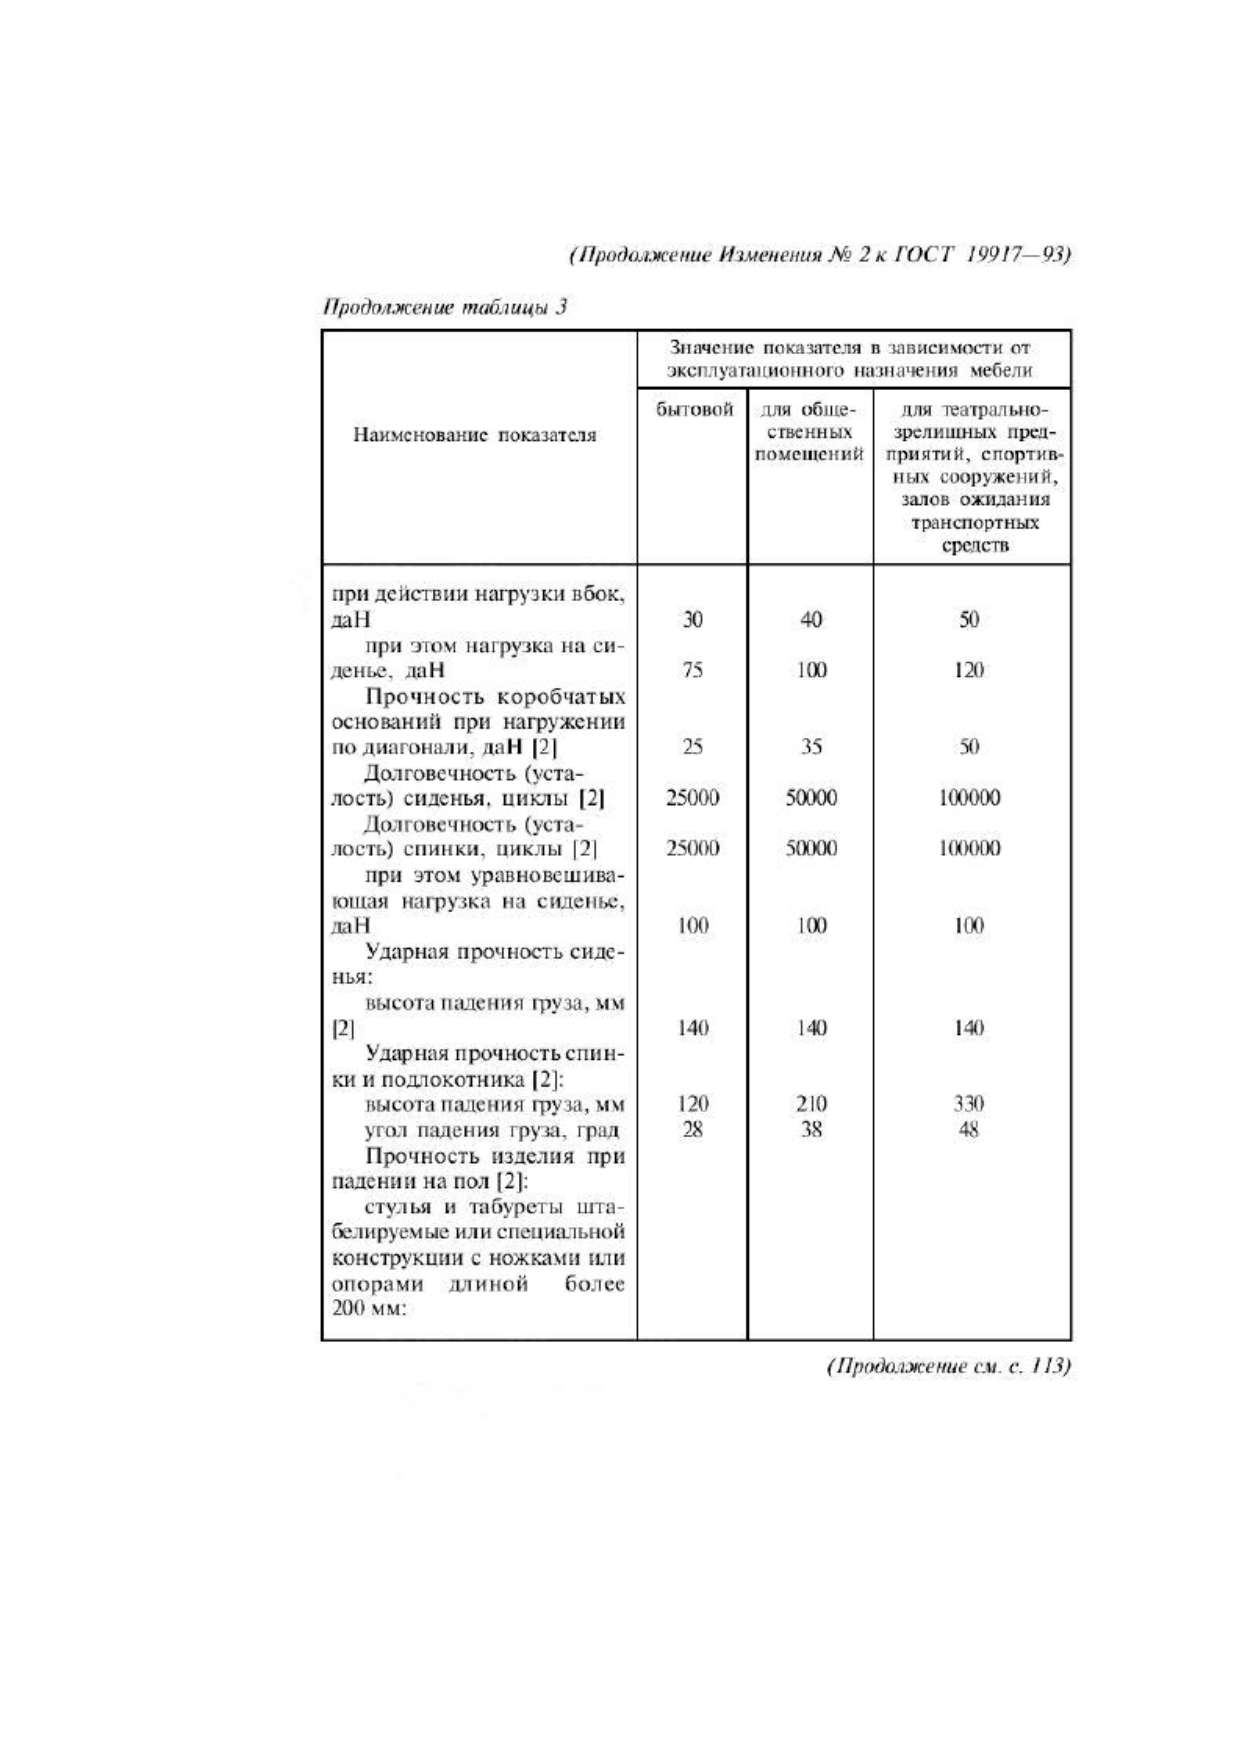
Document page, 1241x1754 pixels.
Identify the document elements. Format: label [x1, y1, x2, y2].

picture [177, 118, 1210, 1581]
